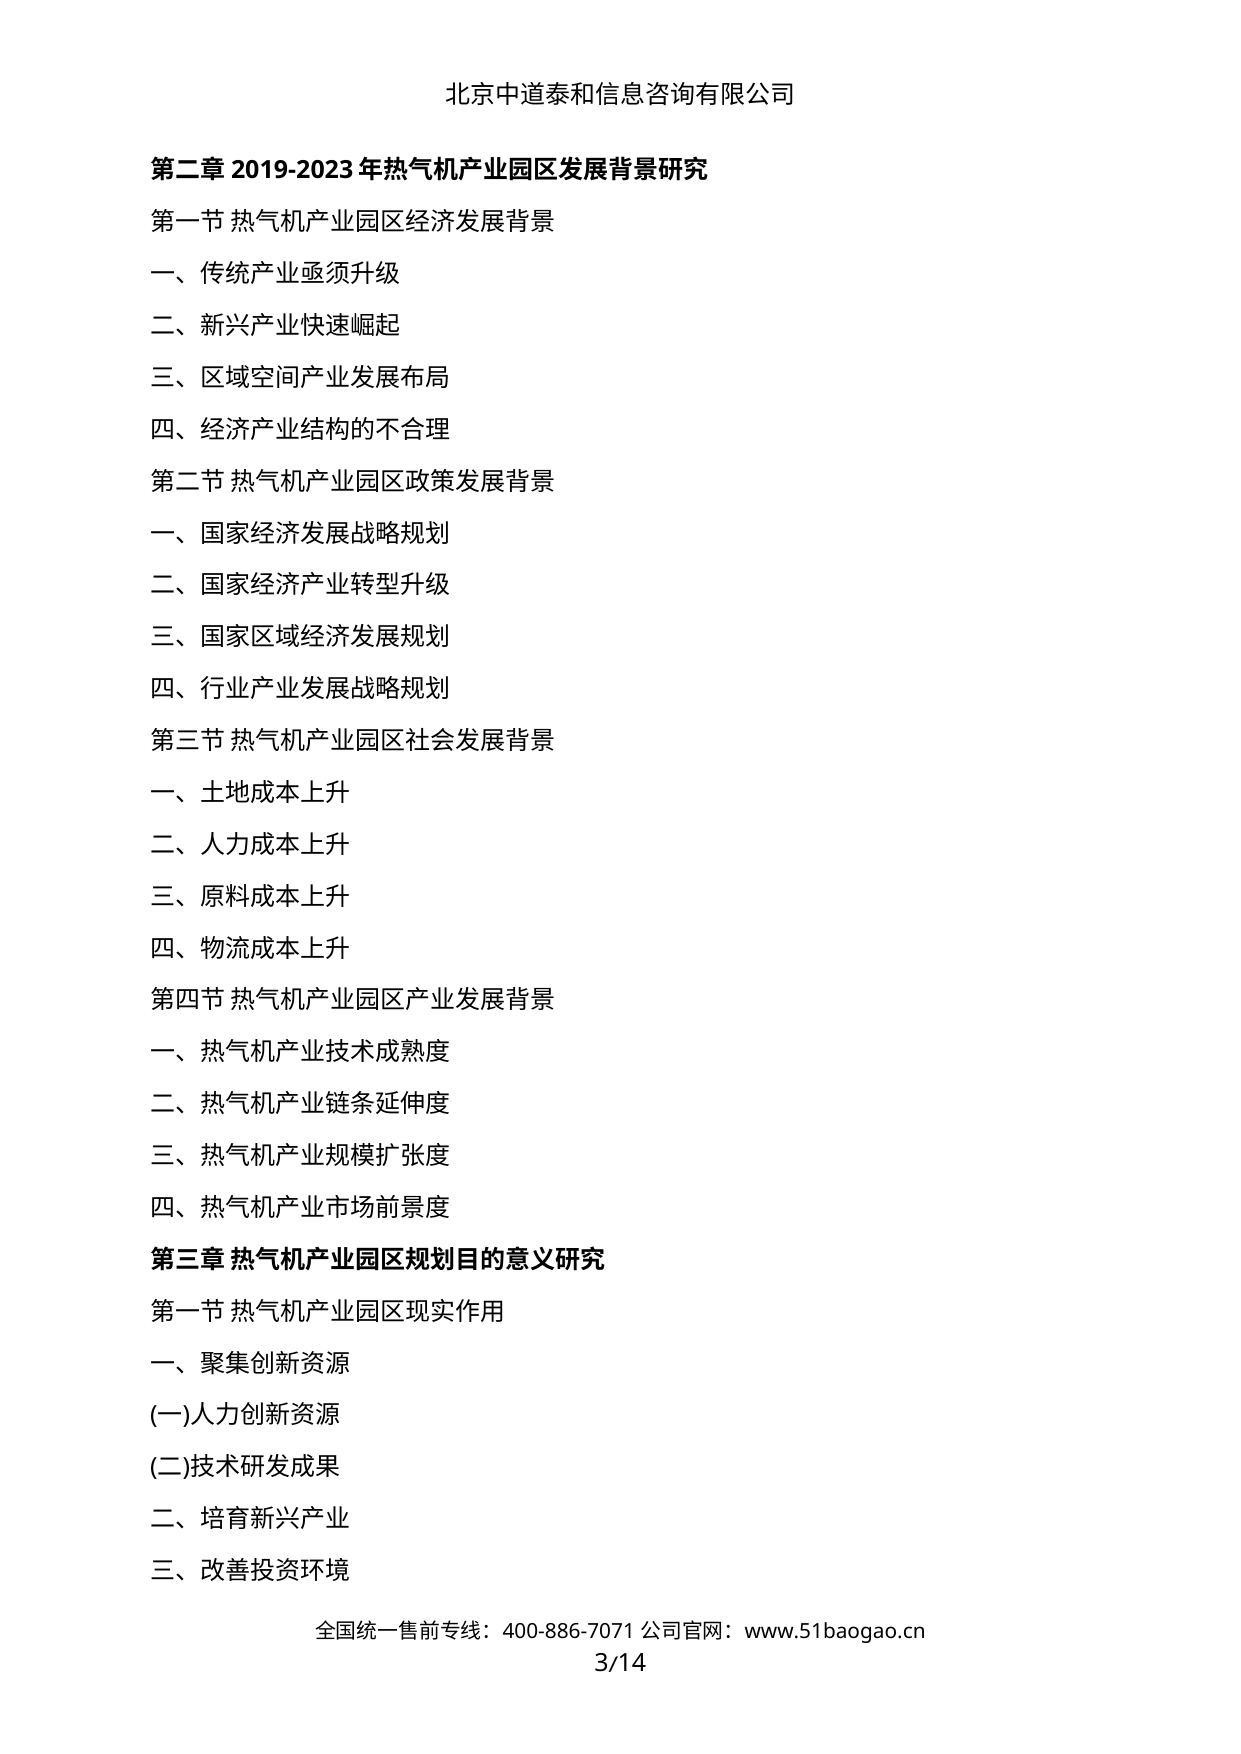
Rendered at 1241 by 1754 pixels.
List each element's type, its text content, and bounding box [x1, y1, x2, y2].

text (一)人力创新资源 [150, 1395, 1090, 1431]
text 三、国家区域经济发展规划 [150, 617, 1090, 653]
text 三、热气机产业规模扩张度 [150, 1136, 1090, 1172]
text 第三节 热气机产业园区社会发展背景 [150, 721, 1090, 757]
text 第一节 热气机产业园区现实作用 [150, 1291, 1090, 1327]
text 一、土地成本上升 [150, 772, 1090, 809]
text (二)技术研发成果 [150, 1447, 1090, 1483]
text 三、区域空间产业发展布局 [150, 357, 1090, 394]
text 四、物流成本上升 [150, 928, 1090, 964]
text 第一节 热气机产业园区经济发展背景 [150, 202, 1090, 238]
text 一、聚集创新资源 [150, 1343, 1090, 1379]
text 二、人力成本上升 [150, 824, 1090, 861]
text 四、行业产业发展战略规划 [150, 669, 1090, 705]
text 第二节 热气机产业园区政策发展背景 [150, 461, 1090, 497]
text 二、国家经济产业转型升级 [150, 565, 1090, 601]
text 一、传统产业亟须升级 [150, 254, 1090, 290]
text 四、经济产业结构的不合理 [150, 409, 1090, 446]
text 一、热气机产业技术成熟度 [150, 1032, 1090, 1068]
text 三、原料成本上升 [150, 876, 1090, 912]
text 一、国家经济发展战略规划 [150, 513, 1090, 549]
text 二、新兴产业快速崛起 [150, 306, 1090, 342]
text 二、热气机产业链条延伸度 [150, 1084, 1090, 1120]
text 第三章 热气机产业园区规划目的意义研究 [150, 1239, 1090, 1276]
text 第四节 热气机产业园区产业发展背景 [150, 980, 1090, 1016]
text 二、培育新兴产业 [150, 1499, 1090, 1535]
text 四、热气机产业市场前景度 [150, 1187, 1090, 1224]
text 第二章 2019-2023年热气机产业园区发展背景研究 [150, 150, 1090, 186]
text 三、改善投资环境 [150, 1551, 1090, 1587]
